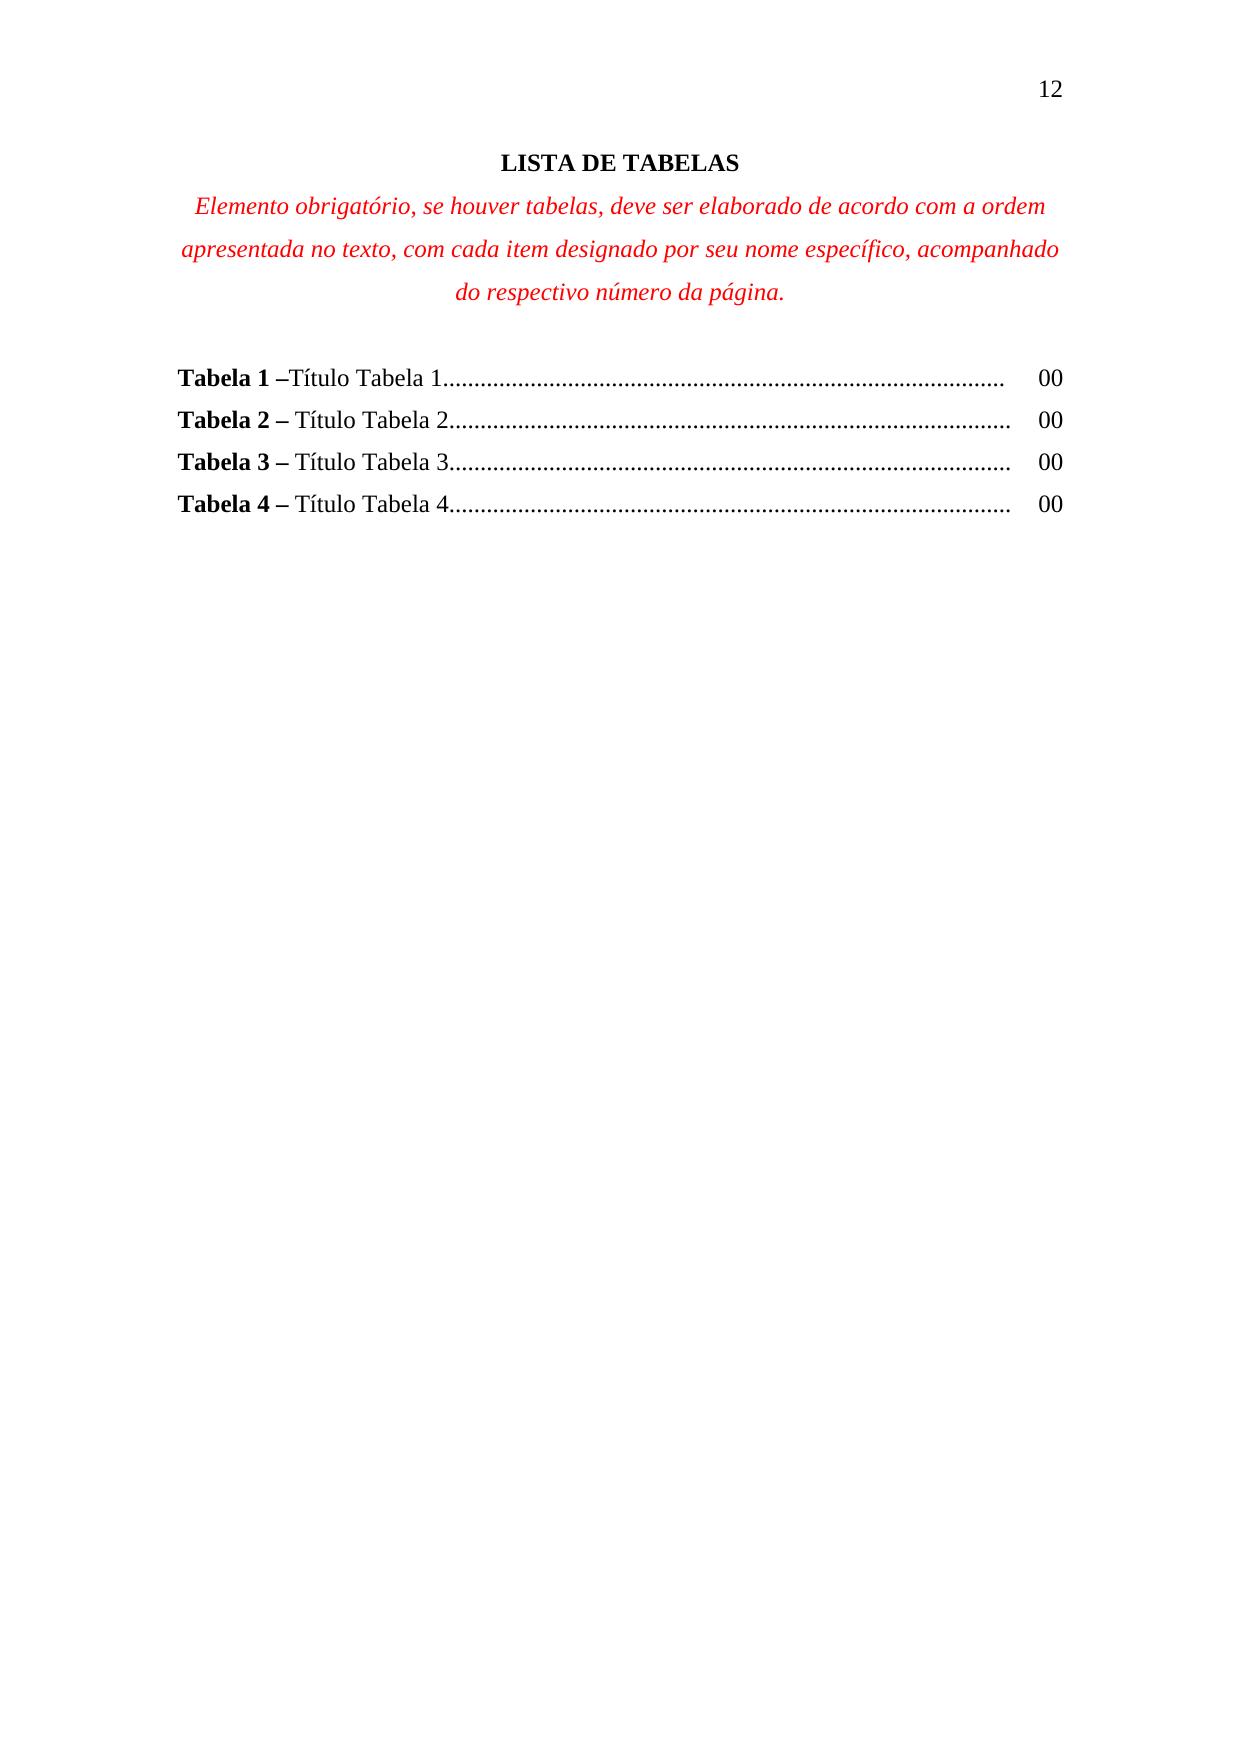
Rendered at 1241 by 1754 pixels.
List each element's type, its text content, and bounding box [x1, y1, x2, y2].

table_header Tabela 1 –Título Tabela 1.......................................................................................... [166, 363, 1027, 405]
table_cell 00 [1027, 489, 1074, 531]
table_cell 00 [1027, 405, 1074, 447]
text Elemento obrigatório, se houver tabelas, deve ser elaborado de acordo com a ordem apresentada no texto, com cada item designado por seu nome específico, acompanhado do respectivo número da página. [177, 191, 1063, 306]
table_cell 00 [1027, 447, 1074, 489]
table_cell Tabela 3 – Título Tabela 3.......................................................................................... [166, 447, 1027, 489]
text LISTA DE TABELAS [177, 148, 1063, 176]
table_cell Tabela 2 – Título Tabela 2.......................................................................................... [166, 405, 1027, 447]
table_header 00 [1027, 363, 1074, 405]
table_cell Tabela 4 – Título Tabela 4.......................................................................................... [166, 489, 1027, 531]
